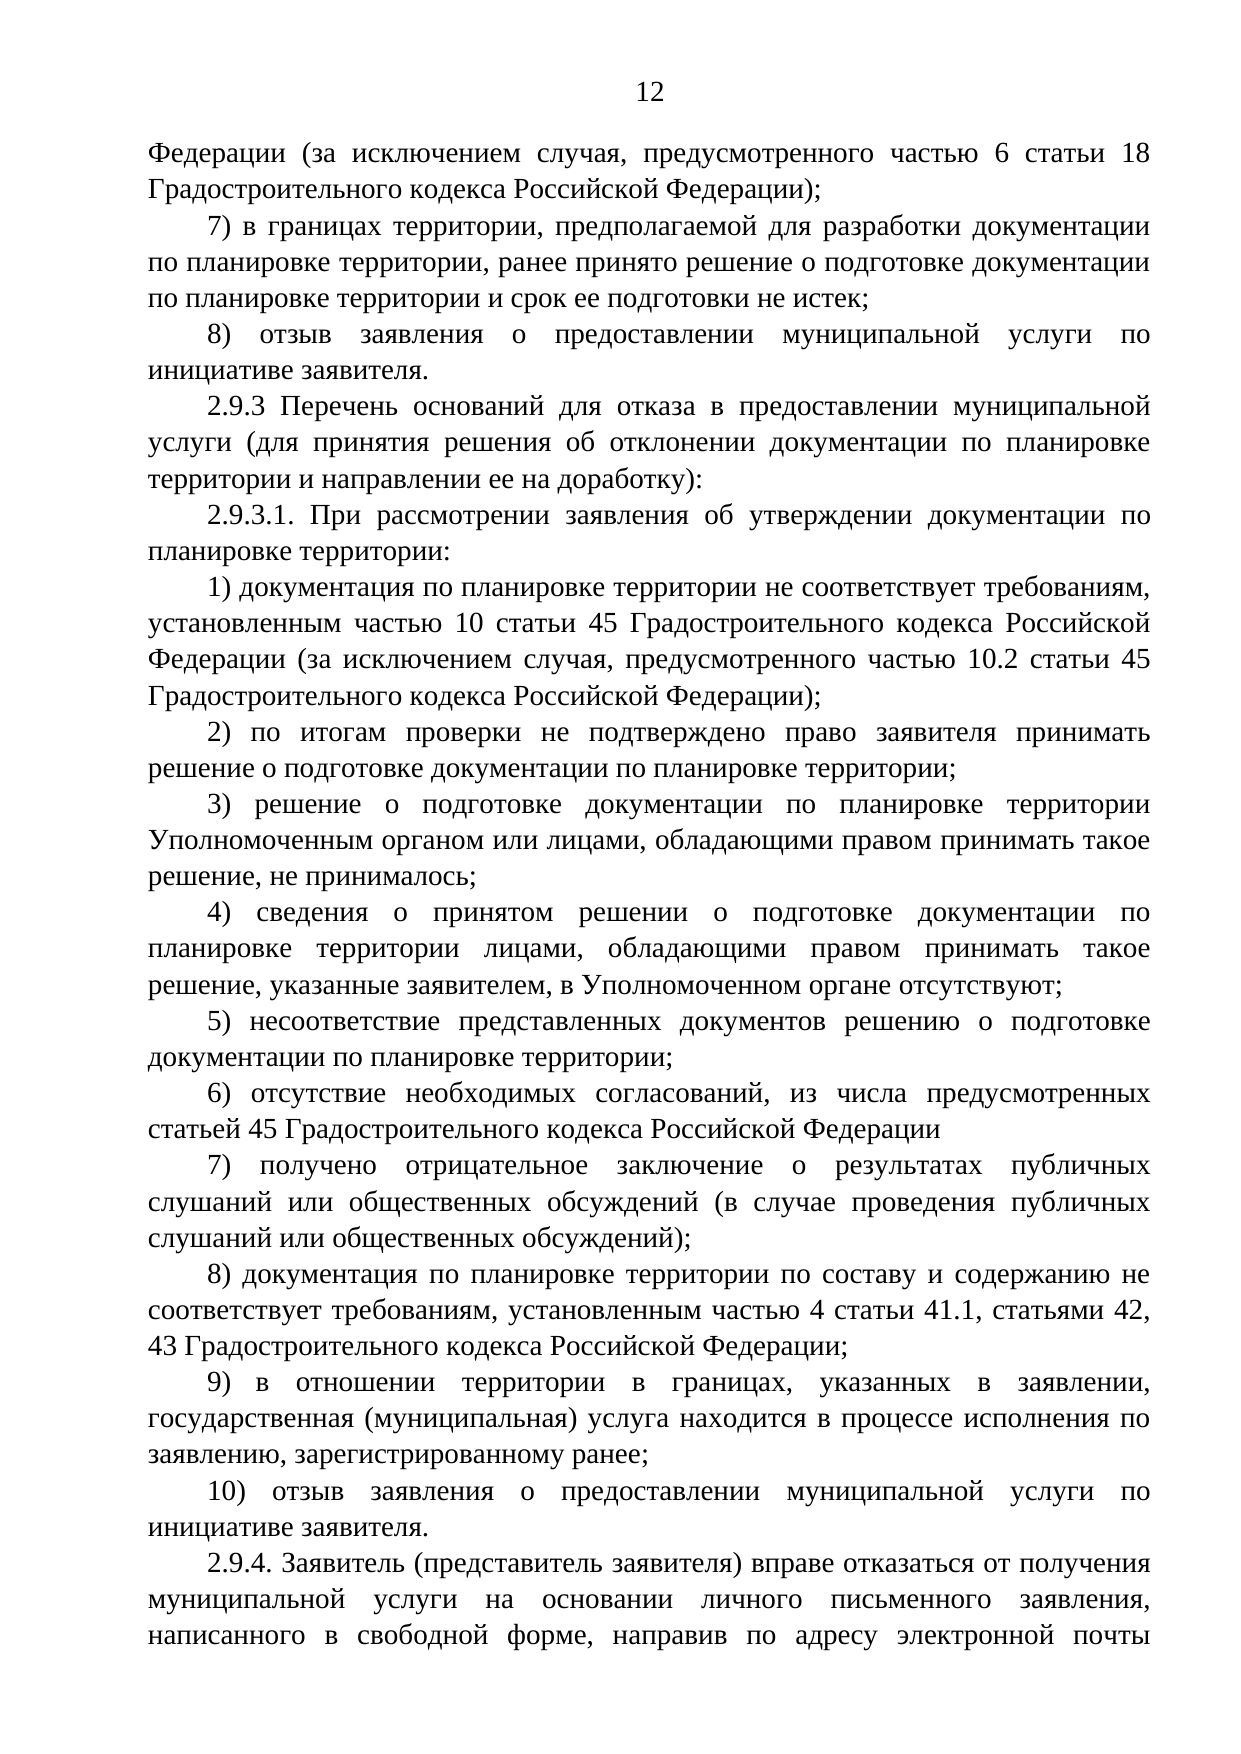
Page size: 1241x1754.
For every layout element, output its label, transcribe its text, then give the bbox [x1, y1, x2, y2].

text 4) сведения о принятом решении о подготовке документации по планировке территории лицами, обладающими правом принимать такое решение, указанные заявителем, в Уполномоченном органе отсутствуют; [148, 894, 1152, 1000]
text 6) отсутствие необходимых согласований, из числа предусмотренных статьей 45 Градостроительного кодекса Российской Федерации [148, 1075, 1152, 1145]
text 1) документация по планировке территории не соответствует требованиям, установленным частью 10 статьи 45 Градостроительного кодекса Российской Федерации (за исключением случая, предусмотренного частью 10.2 статьи 45 Градостроительного кодекса Российской Федерации); [148, 569, 1152, 711]
text 7) получено отрицательное заключение о результатах публичных слушаний или общественных обсуждений (в случае проведения публичных слушаний или общественных обсуждений); [148, 1147, 1152, 1253]
text 8) отзыв заявления о предоставлении муниципальной услуги по инициативе заявителя. [148, 316, 1152, 386]
text 5) несоответствие представленных документов решению о подготовке документации по планировке территории; [148, 1003, 1152, 1073]
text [148, 135, 1152, 205]
text 9) в отношении территории в границах, указанных в заявлении, государственная (муниципальная) услуга находится в процессе исполнения по заявлению, зарегистрированному ранее; [148, 1364, 1152, 1470]
text 8) документация по планировке территории по составу и содержанию не соответствует требованиям, установленным частью 4 статьи 41.1, статьями 42, 43 Градостроительного кодекса Российской Федерации; [148, 1256, 1152, 1362]
text 2.9.3.1. При рассмотрении заявления об утверждении документации по планировке территории: [148, 497, 1152, 567]
text 10) отзыв заявления о предоставлении муниципальной услуги по инициативе заявителя. [148, 1473, 1152, 1542]
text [148, 1545, 1152, 1651]
text 2) по итогам проверки не подтверждено право заявителя принимать решение о подготовке документации по планировке территории; [148, 714, 1152, 783]
text 3) решение о подготовке документации по планировке территории Уполномоченным органом или лицами, обладающими правом принимать такое решение, не принималось; [148, 786, 1152, 892]
text 7) в границах территории, предполагаемой для разработки документации по планировке территории, ранее принято решение о подготовке документации по планировке территории и срок ее подготовки не истек; [148, 208, 1152, 313]
text 2.9.3 Перечень оснований для отказа в предоставлении муниципальной услуги (для принятия решения об отклонении документации по планировке территории и направлении ее на доработку): [148, 388, 1152, 494]
